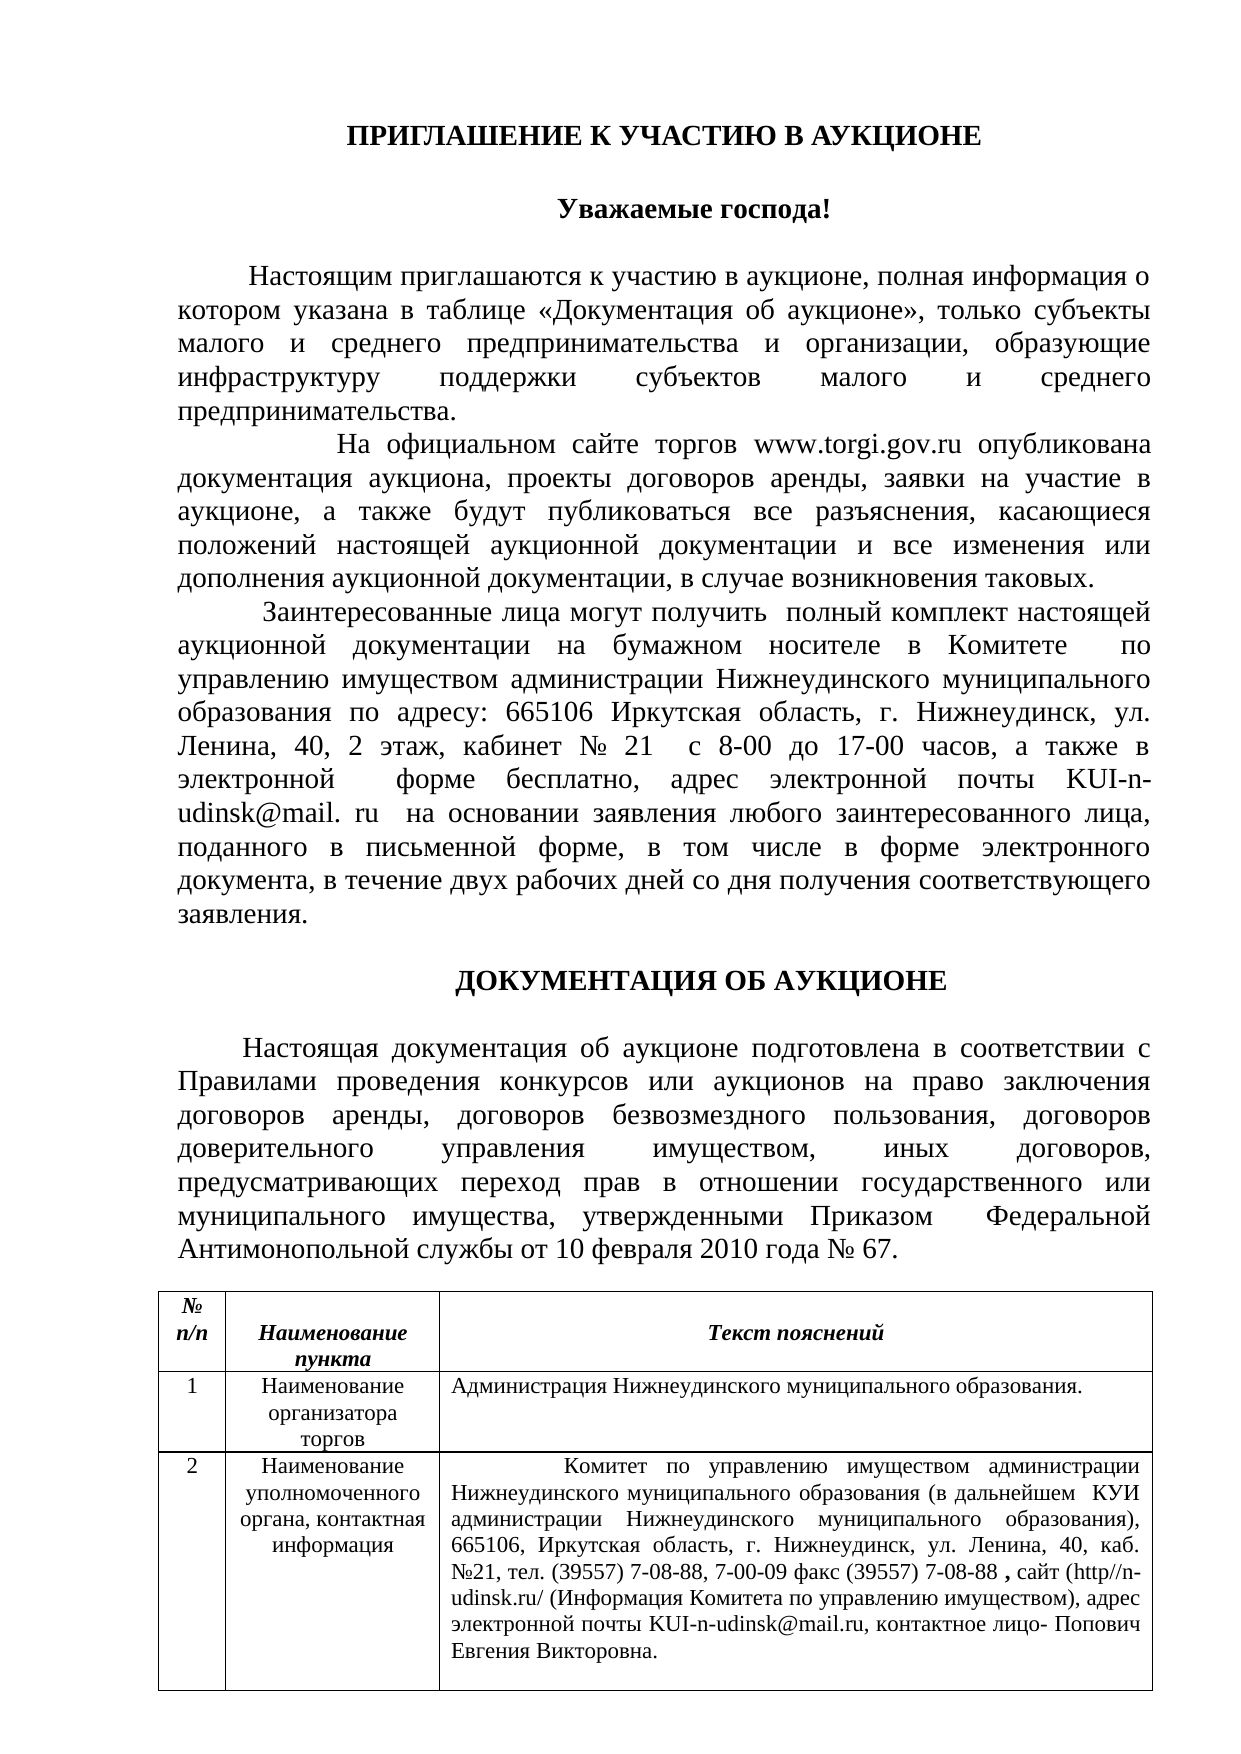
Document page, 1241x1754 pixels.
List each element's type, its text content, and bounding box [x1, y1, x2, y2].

table_cell Наименование уполномоченного органа, контактная информация [226, 1453, 439, 1689]
table_header Текст пояснений [440, 1292, 1152, 1371]
table_cell Наименование организатора торгов [226, 1372, 439, 1451]
table_cell 2 [159, 1453, 225, 1689]
table_cell 1 [159, 1372, 225, 1451]
text ДОКУМЕНТАЦИЯ ОБ АУКЦИОНЕ [177, 963, 1152, 996]
text На официальном сайте торгов www.torgi.gov.ru опубликована документация аукциона, проекты договоров аренды, заявки на участие в аукционе, а также будут публиковаться все разъяснения, касающиеся положений настоящей аукционной документации и все изменения или дополнения аукционной документации, в случае возникновения таковых. [177, 426, 1152, 594]
table_header Наименование пункта [226, 1292, 439, 1371]
table_cell Администрация Нижнеудинского муниципального образования. [440, 1372, 1152, 1451]
subtitle ПРИГЛАШЕНИЕ К УЧАСТИЮ В АУКЦИОНЕ [177, 118, 1152, 152]
text Уважаемые господа! [177, 191, 1152, 225]
text Настоящим приглашаются к участию в аукционе, полная информация о котором указана в таблице «Документация об аукционе», только субъекты малого и среднего предпринимательства и организации, образующие инфраструктуру поддержки субъектов малого и среднего предпринимательства. [177, 258, 1152, 426]
text Настоящая документация об аукционе подготовлена в соответствии с Правилами проведения конкурсов или аукционов на право заключения договоров аренды, договоров безвозмездного пользования, договоров доверительного управления имуществом, иных договоров, предусматривающих переход прав в отношении государственного или муниципального имущества, утвержденными Приказом Федеральной Антимонопольной службы от 10 февраля 2010 года № 67. [177, 1030, 1152, 1265]
table_cell Комитет по управлению имуществом администрации Нижнеудинского муниципального образования (в дальнейшем КУИ администрации Нижнеудинского муниципального образования), 665106, Иркутская область, г. Нижнеудинск, ул. Ленина, 40, каб. №21, тел. (39557) 7-08-88, 7-00-09 факс (39557) 7-08-88 , сайт (http//n-udinsk.ru/ (Информация Комитета по управлению имуществом), адрес электронной почты KUI-n-udinsk@mail.ru, контактное лицо- Попович Евгения Викторовна. [440, 1453, 1152, 1689]
table_header № п/п [159, 1292, 225, 1371]
text Заинтересованные лица могут получить полный комплект настоящей аукционной документации на бумажном носителе в Комитете по управлению имуществом администрации Нижнеудинского муниципального образования по адресу: 665106 Иркутская область, г. Нижнеудинск, ул. Ленина, 40, 2 этаж, кабинет № 21 с 8-00 до 17-00 часов, а также в электронной форме бесплатно, адрес электронной почты KUI-n-udinsk@mail. ru на основании заявления любого заинтересованного лица, поданного в письменной форме, в том числе в форме электронного документа, в течение двух рабочих дней со дня получения соответствующего заявления. [177, 594, 1152, 929]
